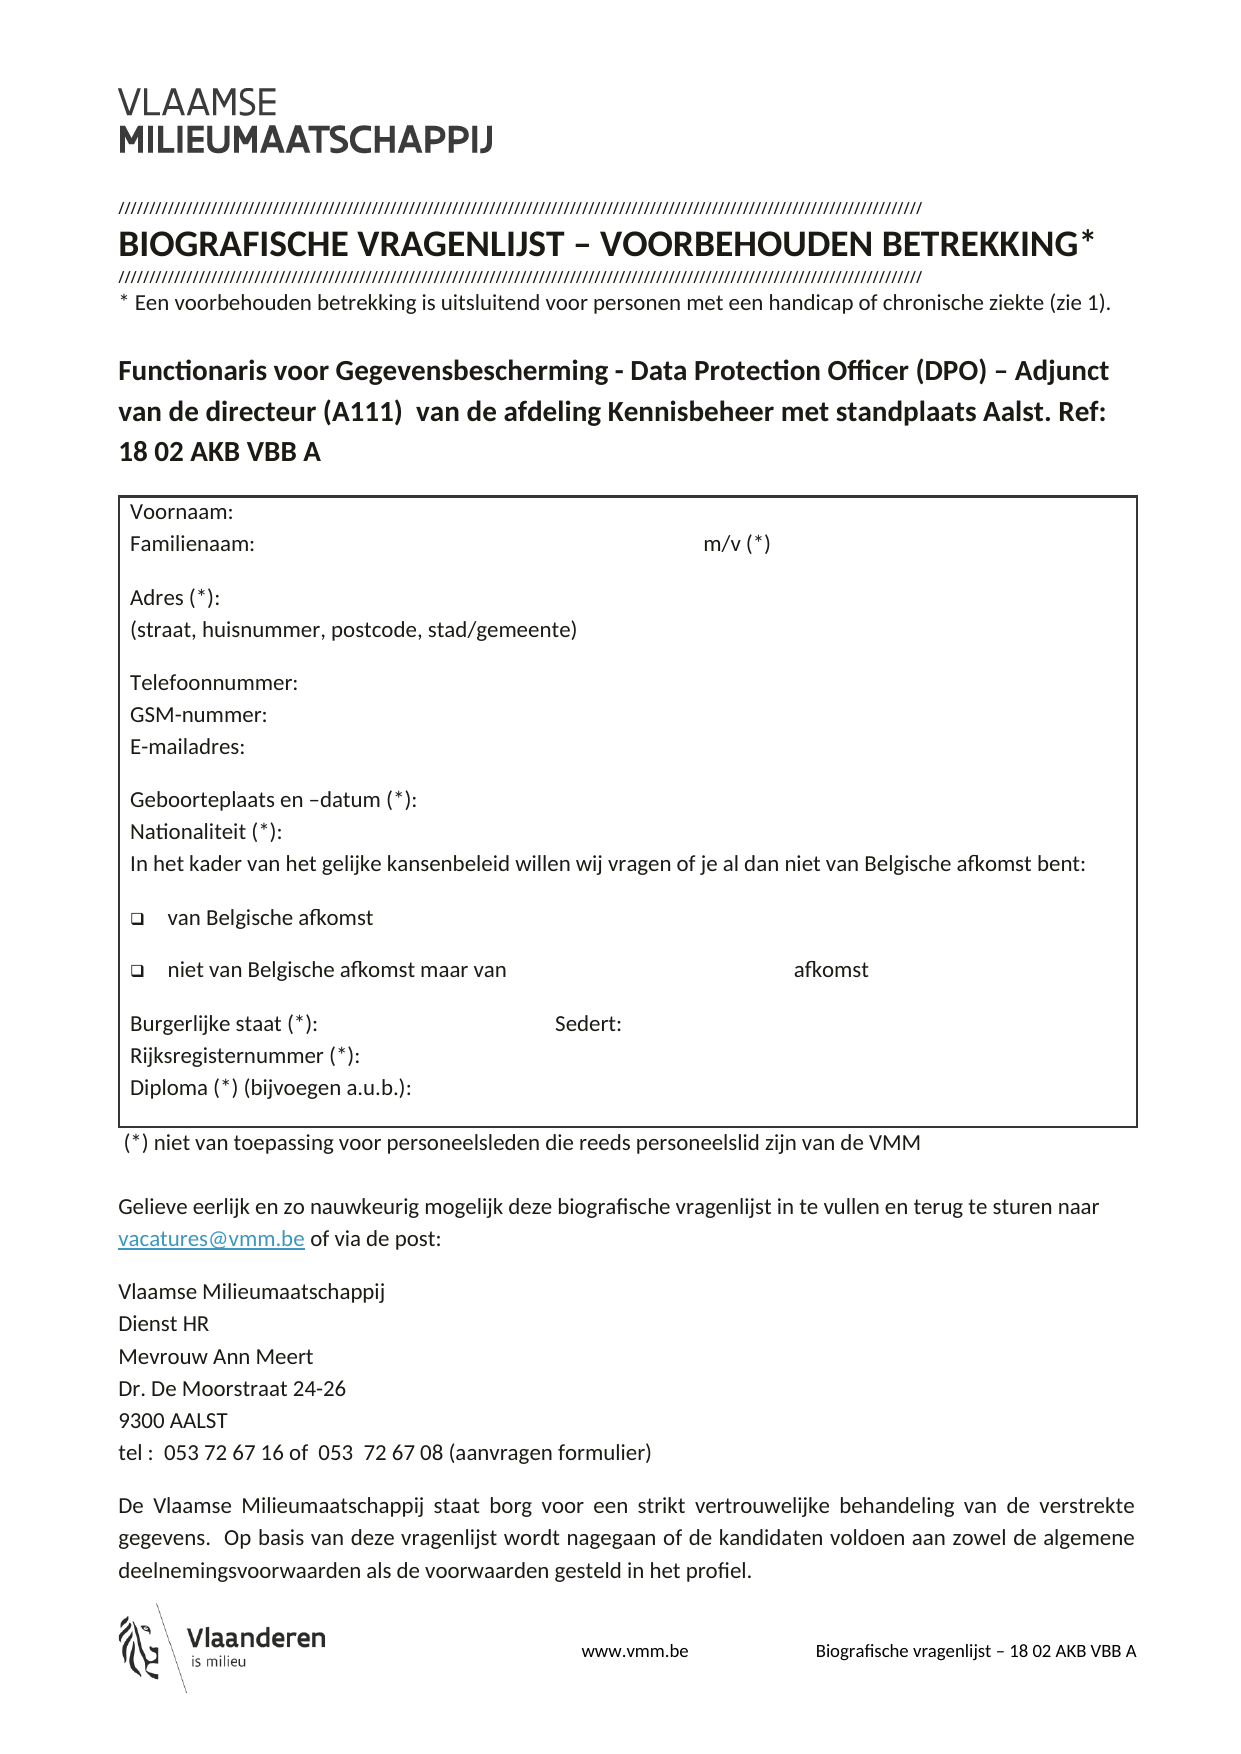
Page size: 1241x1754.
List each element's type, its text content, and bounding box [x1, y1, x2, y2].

text * Een voorbehouden betrekking is uitsluitend voor personen met een handicap of chronische ziekte (zie 1). [118, 288, 1152, 316]
text ////////////////////////////////////////////////////////////////////////////////////////////////////////////////////////////////// [118, 197, 1152, 220]
text ////////////////////////////////////////////////////////////////////////////////////////////////////////////////////////////////// [118, 266, 1152, 288]
text De Vlaamse Milieumaatschappij staat borg voor een strikt vertrouwelijke behandeling van de verstrekte gegevens. Op basis van deze vragenlijst wordt nagegaan of de kandidaten voldoen aan zowel de algemene deelnemingsvoorwaarden als de voorwaarden gesteld in het profiel. [118, 1491, 1137, 1584]
text Functionaris voor Gegevensbescherming - Data Protection Officer (DPO) – Adjunct van de directeur (A111) van de afdeling Kennisbeheer met standplaats Aalst. Ref: 18 02 AKB VBB A [118, 352, 1122, 469]
text Gelieve eerlijk en zo nauwkeurig mogelijk deze biografische vragenlijst in te vullen en terug te sturen naar vacatures@vmm.be of via de post: [118, 1192, 1152, 1252]
picture [118, 88, 648, 197]
text (*) niet van toepassing voor personeelsleden die reeds personeelslid zijn van de VMM [118, 1128, 1152, 1156]
text BIOGRAFISCHE VRAGENLIJST – VOORBEHOUDEN BETREKKING* [118, 220, 1152, 266]
text Vlaamse Milieumaatschappij Dienst HR Mevrouw Ann Meert Dr. De Moorstraat 24-26 9300 AALST tel : 053 72 67 16 of 053 72 67 08 (aanvragen formulier) [118, 1277, 1152, 1466]
table_header Voornaam: Familienaam: m/v (*) Adres (*): (straat, huisnummer, postcode, stad/gemeente) Telefoonnummer: GSM-nummer: E-mailadres: Geboorteplaats en –datum (*): Nationaliteit (*): In het kader van het gelijke kansenbeleid willen wij vragen of je al dan niet van Belgische afkomst bent: van Belgische afkomst niet van Belgische afkomst maar van afkomst Burgerlijke staat (*): Sedert: Rijksregisternummer (*): Diploma (*) (bijvoegen a.u.b.): [120, 498, 1136, 1126]
picture [118, 1603, 325, 1693]
